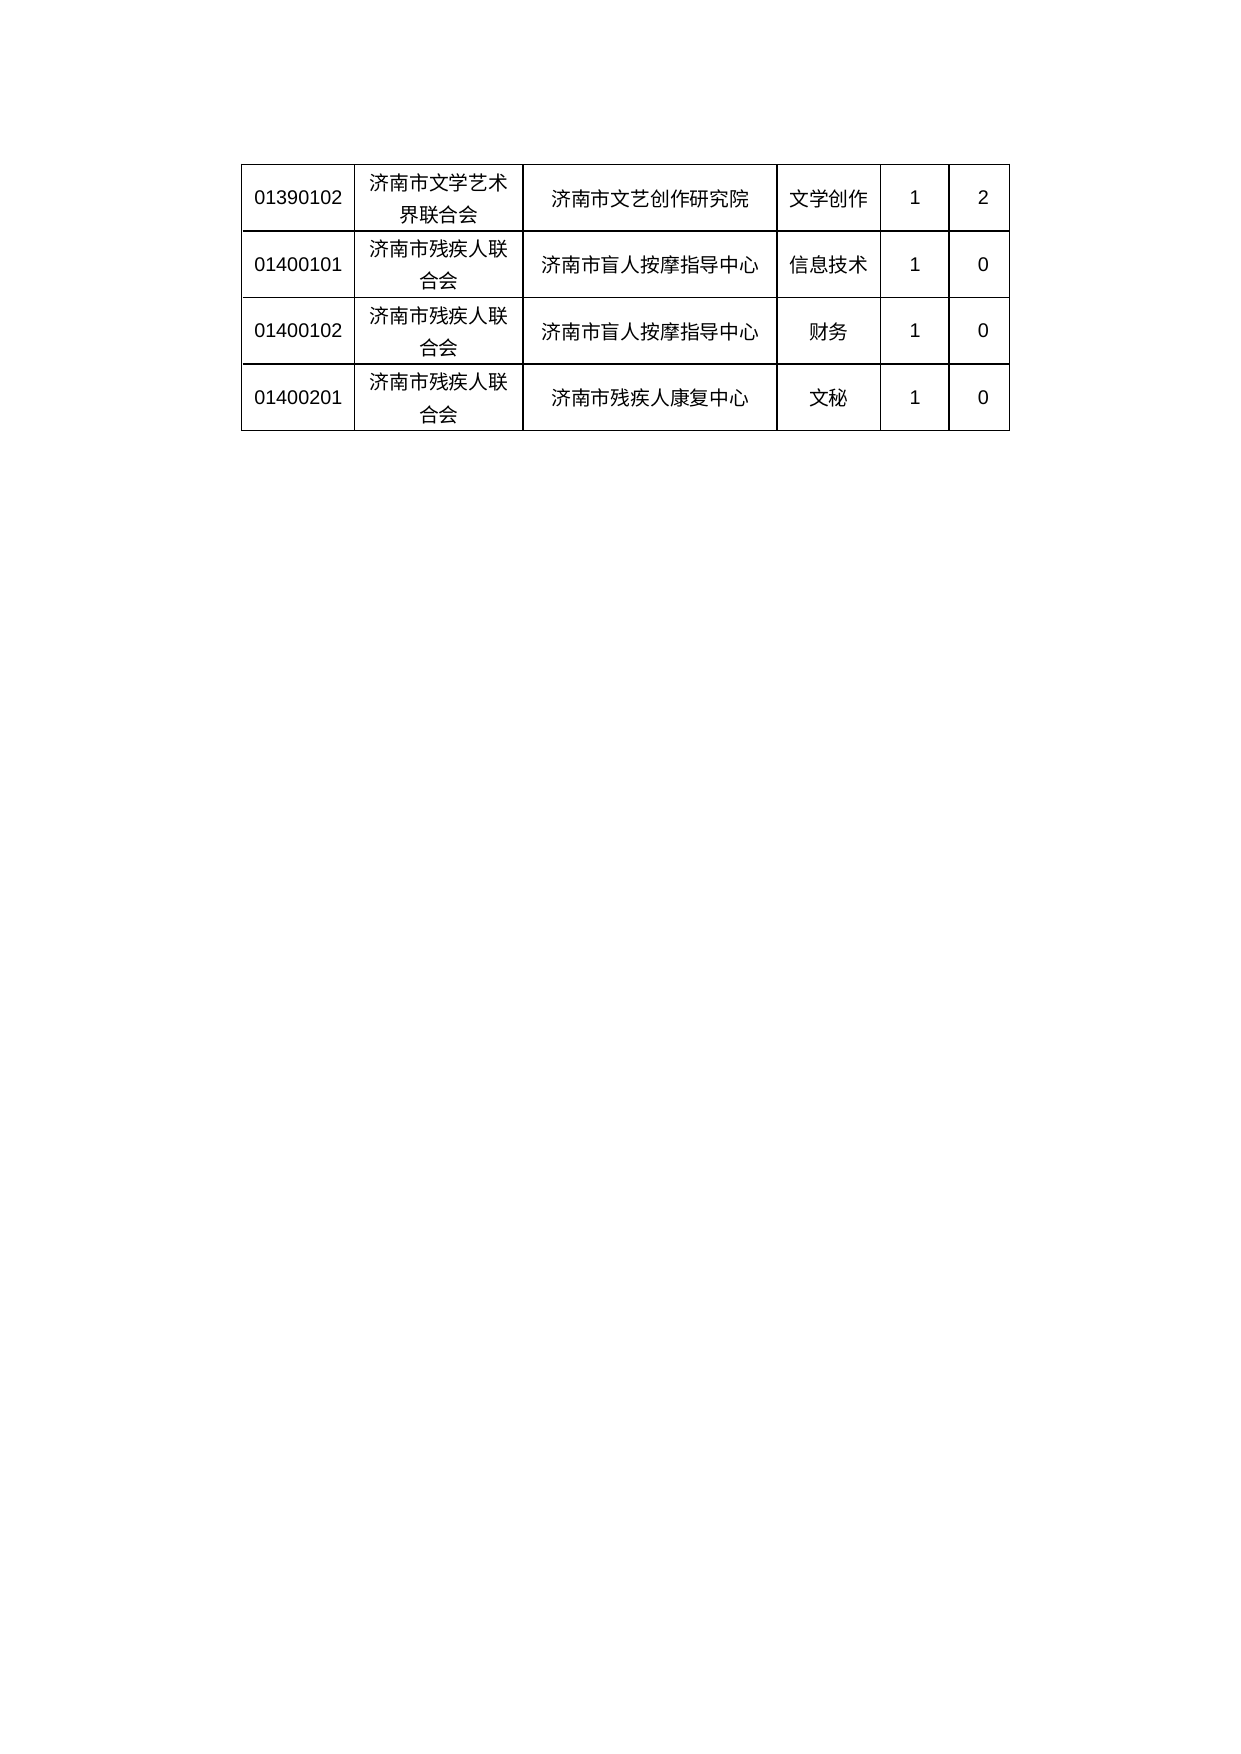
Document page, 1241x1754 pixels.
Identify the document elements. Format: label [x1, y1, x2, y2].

table_header [231, 162, 1009, 498]
